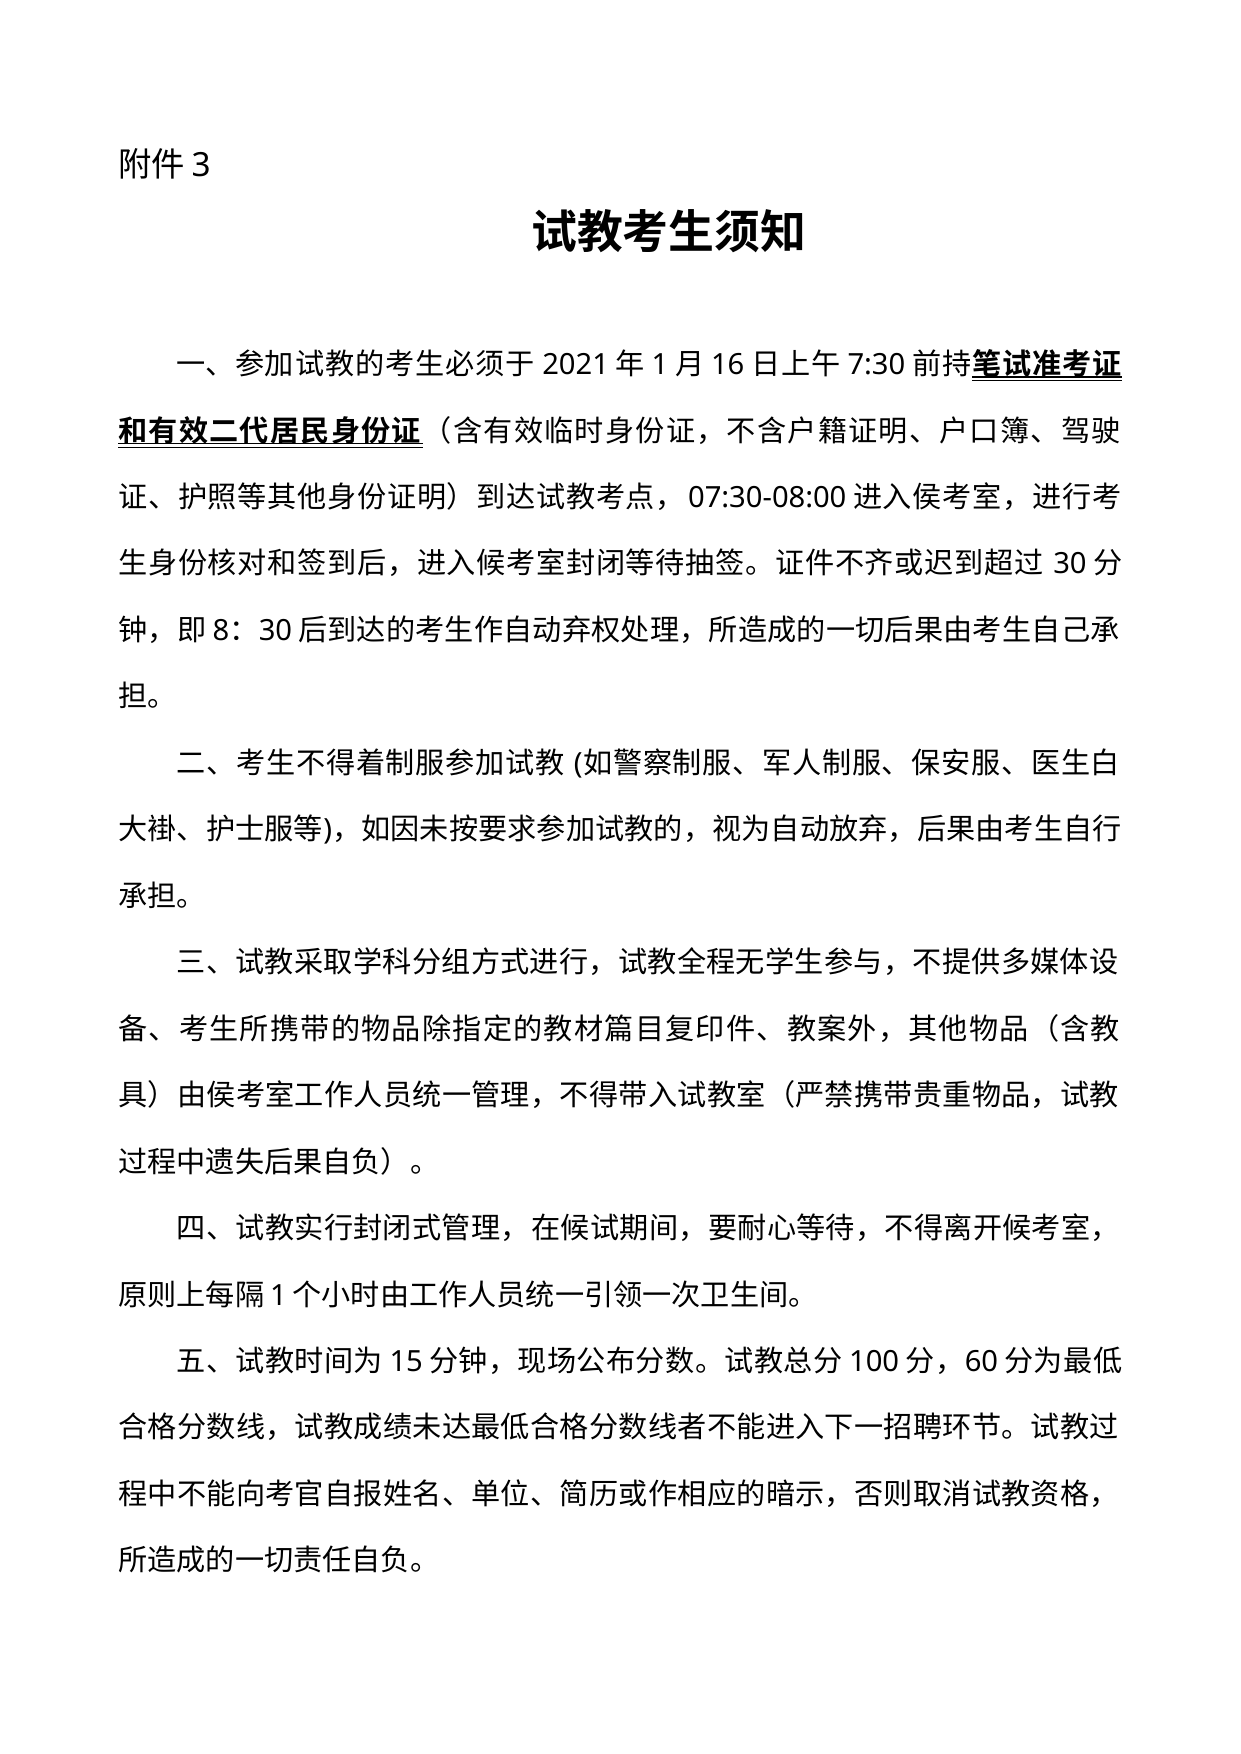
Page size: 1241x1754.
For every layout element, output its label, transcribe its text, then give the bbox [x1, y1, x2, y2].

text 附件3 [118, 129, 1122, 196]
list 参加试教的考生必须于2021年1月16日上午7:30前持笔试准考证和有效二代居民身份证（含有效临时身份证，不含户籍证明、户口簿、驾驶证、护照等其他身份证明）到达试教考点，07:30-08:00进入侯考室，进行考生身份核对和签到后，进入候考室封闭等待抽签。证件不齐或迟到超过30分钟，即8：30后到达的考生作自动弃权处理，所造成的一切后果由考生自己承担。 [118, 329, 1122, 727]
text 试教考生须知 [118, 196, 1122, 262]
text 三、试教采取学科分组方式进行，试教全程无学生参与，不提供多媒体设备、考生所携带的物品除指定的教材篇目复印件、教案外，其他物品（含教具）由侯考室工作人员统一管理，不得带入试教室（严禁携带贵重物品，试教过程中遗失后果自负）。 [118, 927, 1122, 1193]
text 二、考生不得着制服参加试教 (如警察制服、军人制服、保安服、医生白大褂、护士服等)，如因未按要求参加试教的，视为自动放弃，后果由考生自行承担。 [118, 727, 1122, 927]
text 四、试教实行封闭式管理，在候试期间，要耐心等待，不得离开候考室，原则上每隔1个小时由工作人员统一引领一次卫生间。 [118, 1193, 1122, 1326]
text 五、试教时间为15分钟，现场公布分数。试教总分100分，60分为最低合格分数线，试教成绩未达最低合格分数线者不能进入下一招聘环节。试教过程中不能向考官自报姓名、单位、简历或作相应的暗示，否则取消试教资格，所造成的一切责任自负。 [118, 1326, 1122, 1591]
